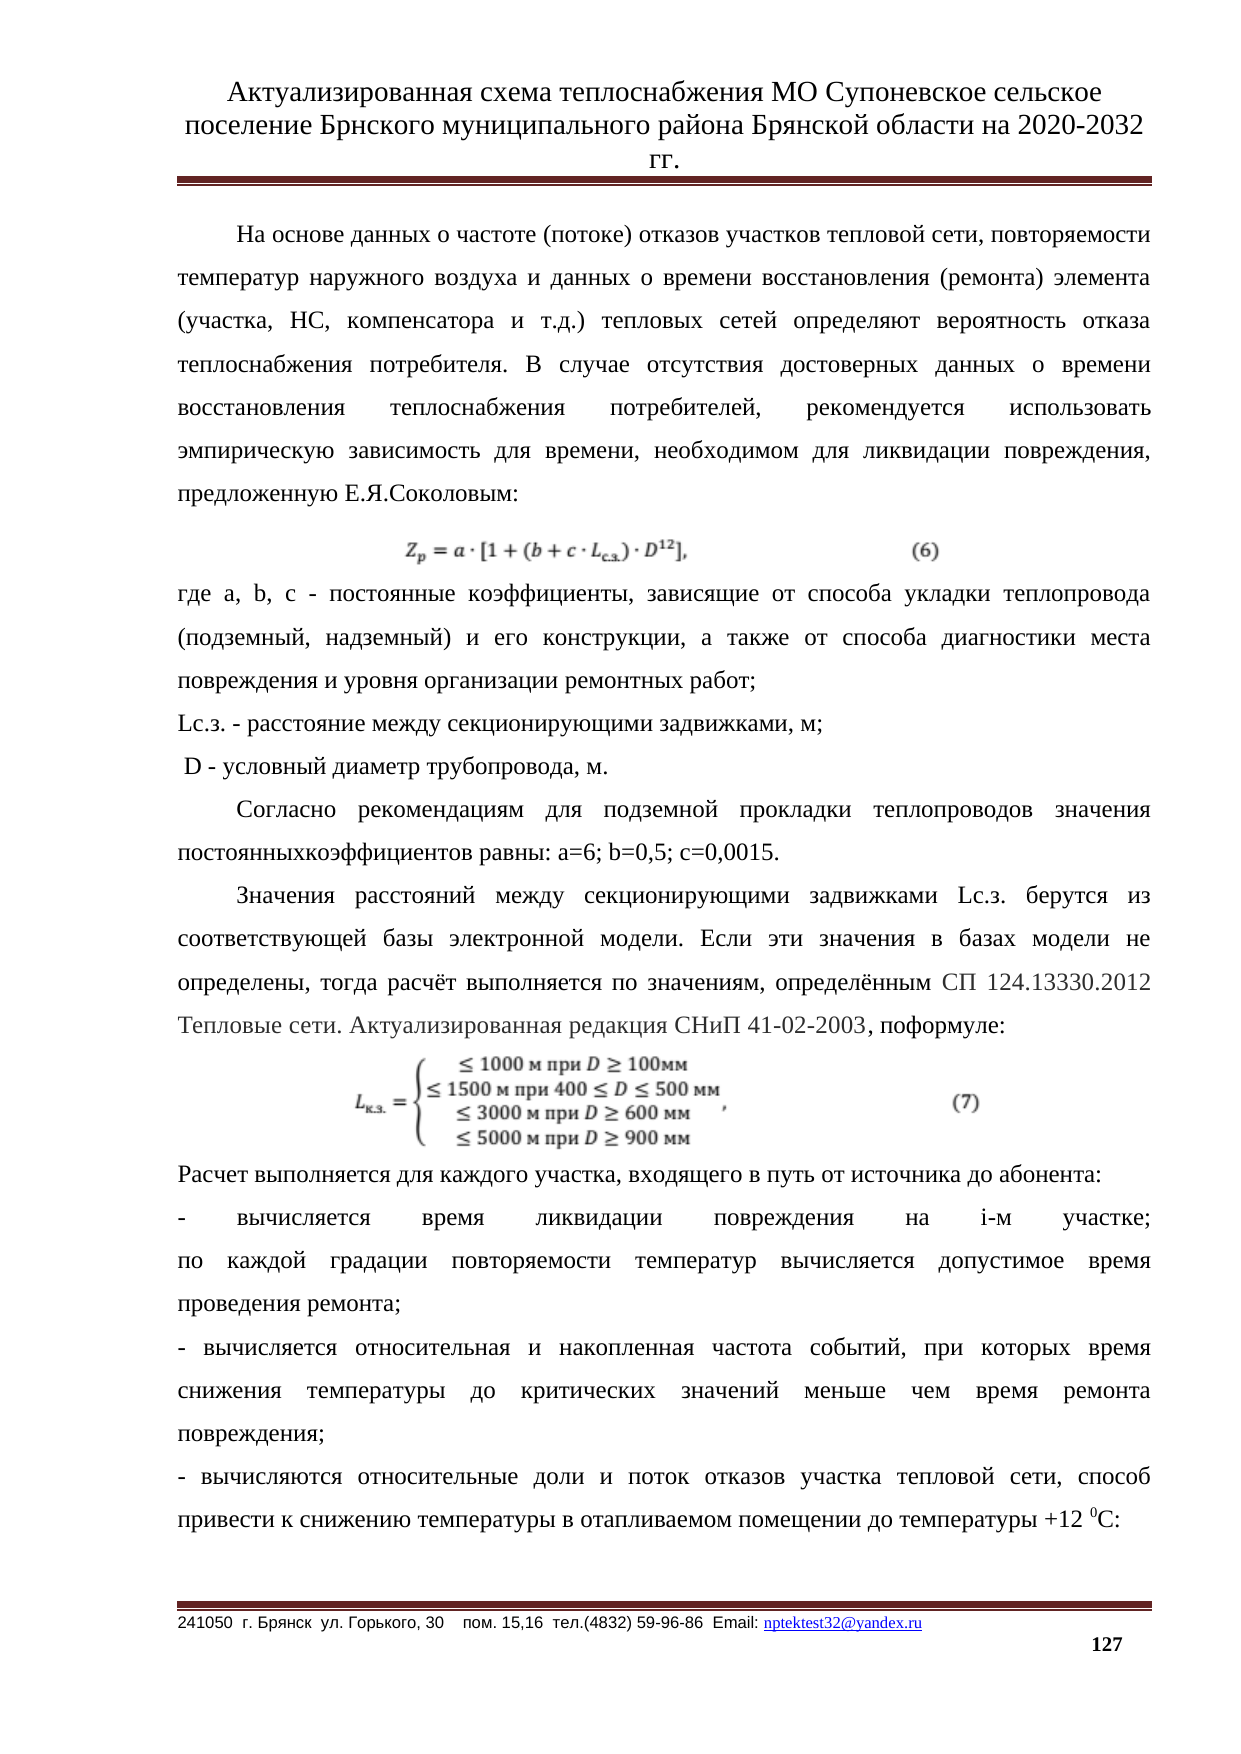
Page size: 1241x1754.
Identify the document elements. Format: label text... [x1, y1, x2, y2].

list На основе данных о частоте (потоке) отказов участков тепловой сети, повторяемости температур наружного воздуха и данных о времени восстановления (ремонта) элемента (участка, НС, компенсатора и т.д.) тепловых сетей определяют вероятность отказа теплоснабжения потребителя. В случае отсутствия достоверных данных о времени восстановления теплоснабжения потребителей, рекомендуется использовать эмпирическую зависимость для времени, необходимом для ликвидации повреждения, предложенную Е.Я.Соколовым: [177, 219, 1152, 507]
list D - условный диаметр трубопровода, м. [177, 751, 1152, 780]
list Согласно рекомендациям для подземной прокладки теплопроводов значения постоянныхкоэффициентов равны: a=6; b=0,5; c=0,0015. [177, 794, 1152, 866]
list Расчет выполняется для каждого участка, входящего в путь от источника до абонента: [177, 1159, 1152, 1188]
list - вычисляются относительные доли и поток отказов участка тепловой сети, способ привести к снижению температуры в отапливаемом помещении до температуры +12 0С: [177, 1461, 1152, 1533]
list - вычисляется относительная и накопленная частота событий, при которых время снижения температуры до критических значений меньше чем время ремонта повреждения; [177, 1332, 1152, 1447]
list Значения расстояний между секционирующими задвижками Lс.з. берутся из соответствующей базы электронной модели. Если эти значения в базах модели не определены, тогда расчёт выполняется по значениям, определённым СП 124.13330.2012 Тепловые сети. Актуализированная редакция СНиП 41-02-2003, поформуле: [177, 880, 1152, 1038]
picture [343, 1052, 986, 1154]
list - вычисляется время ликвидации повреждения на i-м участке; по каждой градации повторяемости температур вычисляется допустимое время проведения ремонта; [177, 1202, 1152, 1317]
list Lс.з. - расстояние между секционирующими задвижками, м; [177, 708, 1152, 737]
picture [375, 521, 954, 574]
list где а, b, c - постоянные коэффициенты, зависящие от способа укладки теплопровода (подземный, надземный) и его конструкции, а также от способа диагностики места повреждения и уровня организации ремонтных работ; [177, 578, 1152, 693]
